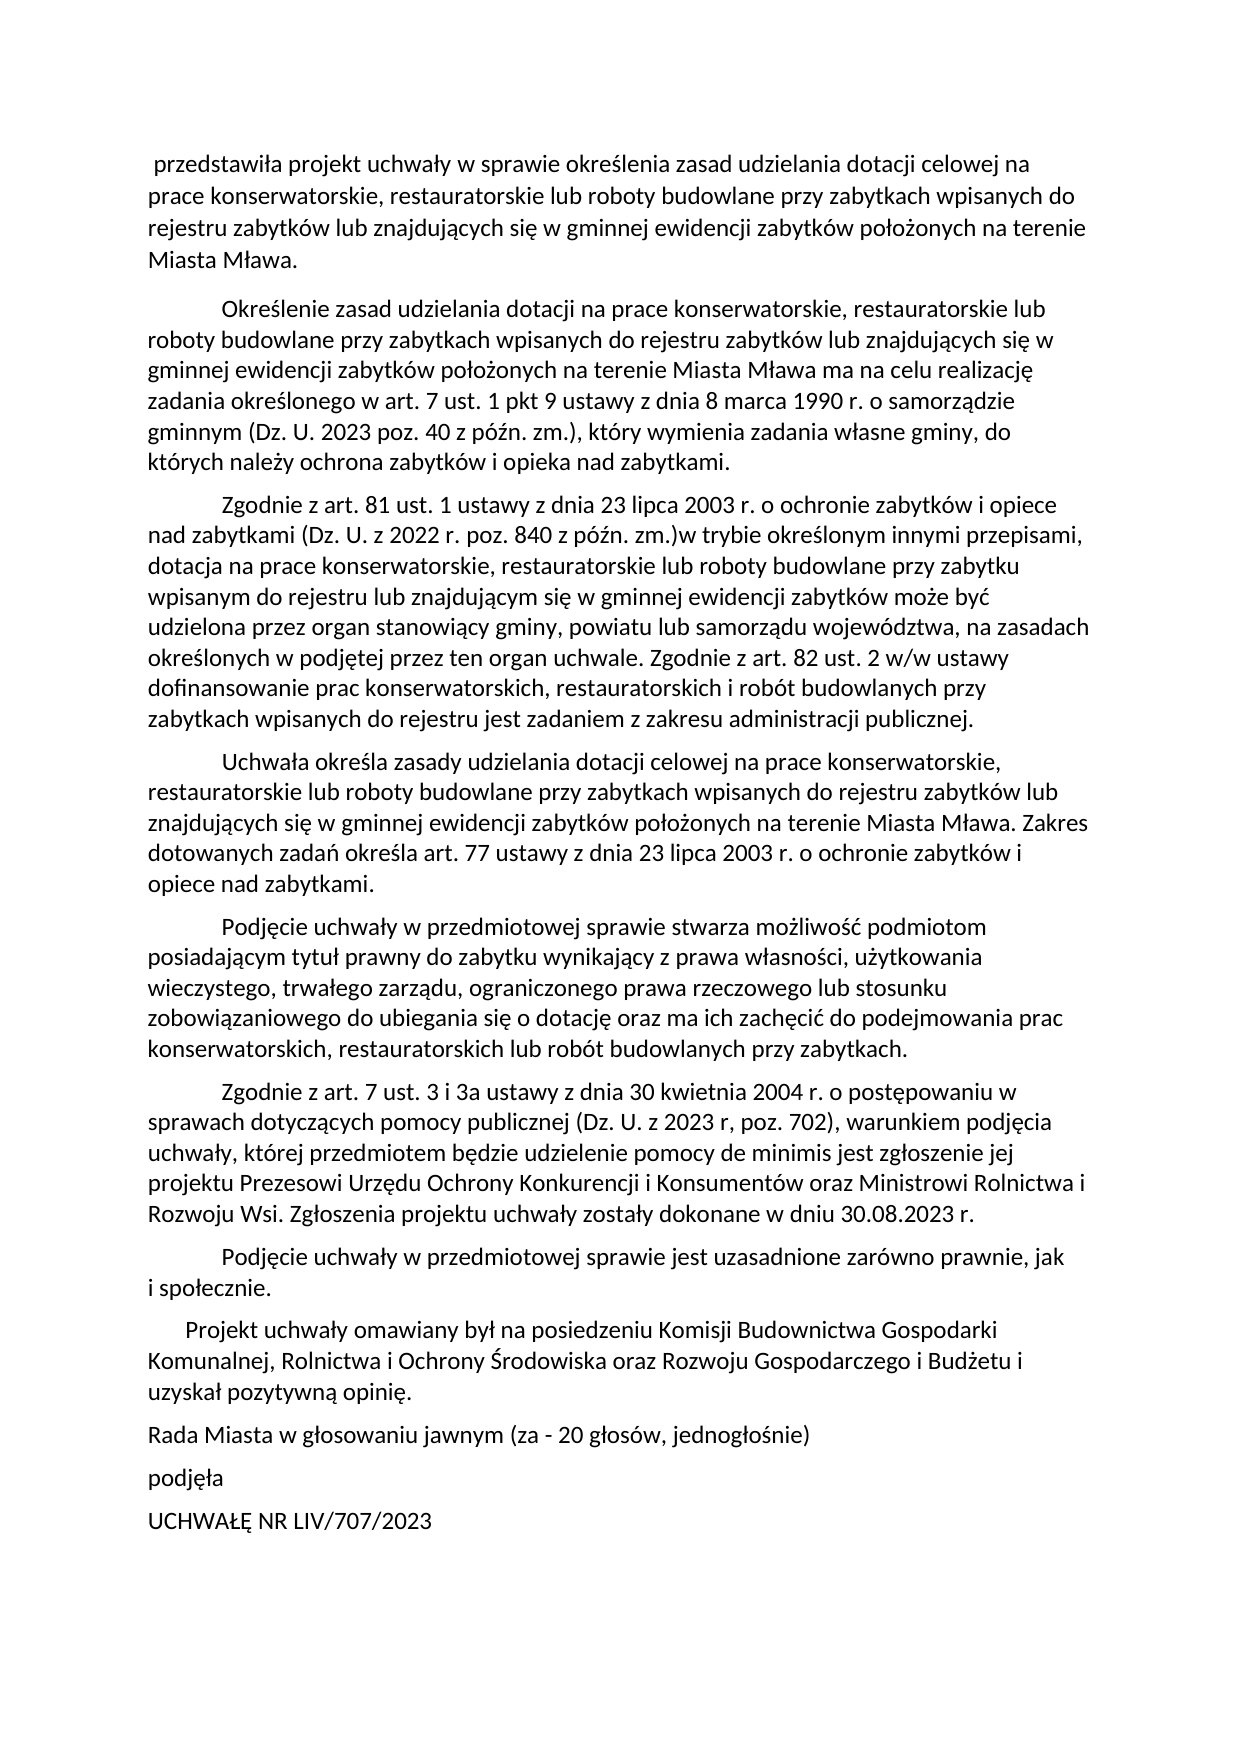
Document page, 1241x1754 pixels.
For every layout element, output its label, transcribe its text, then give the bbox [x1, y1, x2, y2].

text podjęła [148, 1462, 1092, 1492]
text Zgodnie z art. 7 ust. 3 i 3a ustawy z dnia 30 kwietnia 2004 r. o postępowaniu w sprawach dotyczących pomocy publicznej (Dz. U. z 2023 r, poz. 702), warunkiem podjęcia uchwały, której przedmiotem będzie udzielenie pomocy de minimis jest zgłoszenie jej projektu Prezesowi Urzędu Ochrony Konkurencji i Konsumentów oraz Ministrowi Rolnictwa i Rozwoju Wsi. Zgłoszenia projektu uchwały zostały dokonane w dniu 30.08.2023 r. [148, 1076, 1092, 1229]
text Określenie zasad udzielania dotacji na prace konserwatorskie, restauratorskie lub roboty budowlane przy zabytkach wpisanych do rejestru zabytków lub znajdujących się w gminnej ewidencji zabytków położonych na terenie Miasta Mława ma na celu realizację zadania określonego w art. 7 ust. 1 pkt 9 ustawy z dnia 8 marca 1990 r. o samorządzie gminnym (Dz. U. 2023 poz. 40 z późn. zm.), który wymienia zadania własne gminy, do których należy ochrona zabytków i opieka nad zabytkami. [147, 293, 1092, 477]
text Uchwała określa zasady udzielania dotacji celowej na prace konserwatorskie, restauratorskie lub roboty budowlane przy zabytkach wpisanych do rejestru zabytków lub znajdujących się w gminnej ewidencji zabytków położonych na terenie Miasta Mława. Zakres dotowanych zadań określa art. 77 ustawy z dnia 23 lipca 2003 r. o ochronie zabytków i opiece nad zabytkami. [148, 746, 1092, 898]
text Rada Miasta w głosowaniu jawnym (za - 20 głosów, jednogłośnie) [148, 1419, 1092, 1449]
text UCHWAŁĘ NR LIV/707/2023 [148, 1505, 1092, 1535]
text Podjęcie uchwały w przedmiotowej sprawie jest uzasadnione zarówno prawnie, jak i społecznie. [148, 1241, 1092, 1302]
text Projekt uchwały omawiany był na posiedzeniu Komisji Budownictwa Gospodarki Komunalnej, Rolnictwa i Ochrony Środowiska oraz Rozwoju Gospodarczego i Budżetu i uzyskał pozytywną opinię. [148, 1315, 1092, 1406]
text Zgodnie z art. 81 ust. 1 ustawy z dnia 23 lipca 2003 r. o ochronie zabytków i opiece nad zabytkami (Dz. U. z 2022 r. poz. 840 z późn. zm.)w trybie określonym innymi przepisami, dotacja na prace konserwatorskie, restauratorskie lub roboty budowlane przy zabytku wpisanym do rejestru lub znajdującym się w gminnej ewidencji zabytków może być udzielona przez organ stanowiący gminy, powiatu lub samorządu województwa, na zasadach określonych w podjętej przez ten organ uchwale. Zgodnie z art. 82 ust. 2 w/w ustawy dofinansowanie prac konserwatorskich, restauratorskich i robót budowlanych przy zabytkach wpisanych do rejestru jest zadaniem z zakresu administracji publicznej. [148, 489, 1092, 733]
text Podjęcie uchwały w przedmiotowej sprawie stwarza możliwość podmiotom posiadającym tytuł prawny do zabytku wynikający z prawa własności, użytkowania wieczystego, trwałego zarządu, ograniczonego prawa rzeczowego lub stosunku zobowiązaniowego do ubiegania się o dotację oraz ma ich zachęcić do podejmowania prac konserwatorskich, restauratorskich lub robót budowlanych przy zabytkach. [147, 911, 1092, 1063]
text przedstawiła projekt uchwały w sprawie określenia zasad udzielania dotacji celowej na prace konserwatorskie, restauratorskie lub roboty budowlane przy zabytkach wpisanych do rejestru zabytków lub znajdujących się w gminnej ewidencji zabytków położonych na terenie Miasta Mława. [148, 148, 1092, 275]
